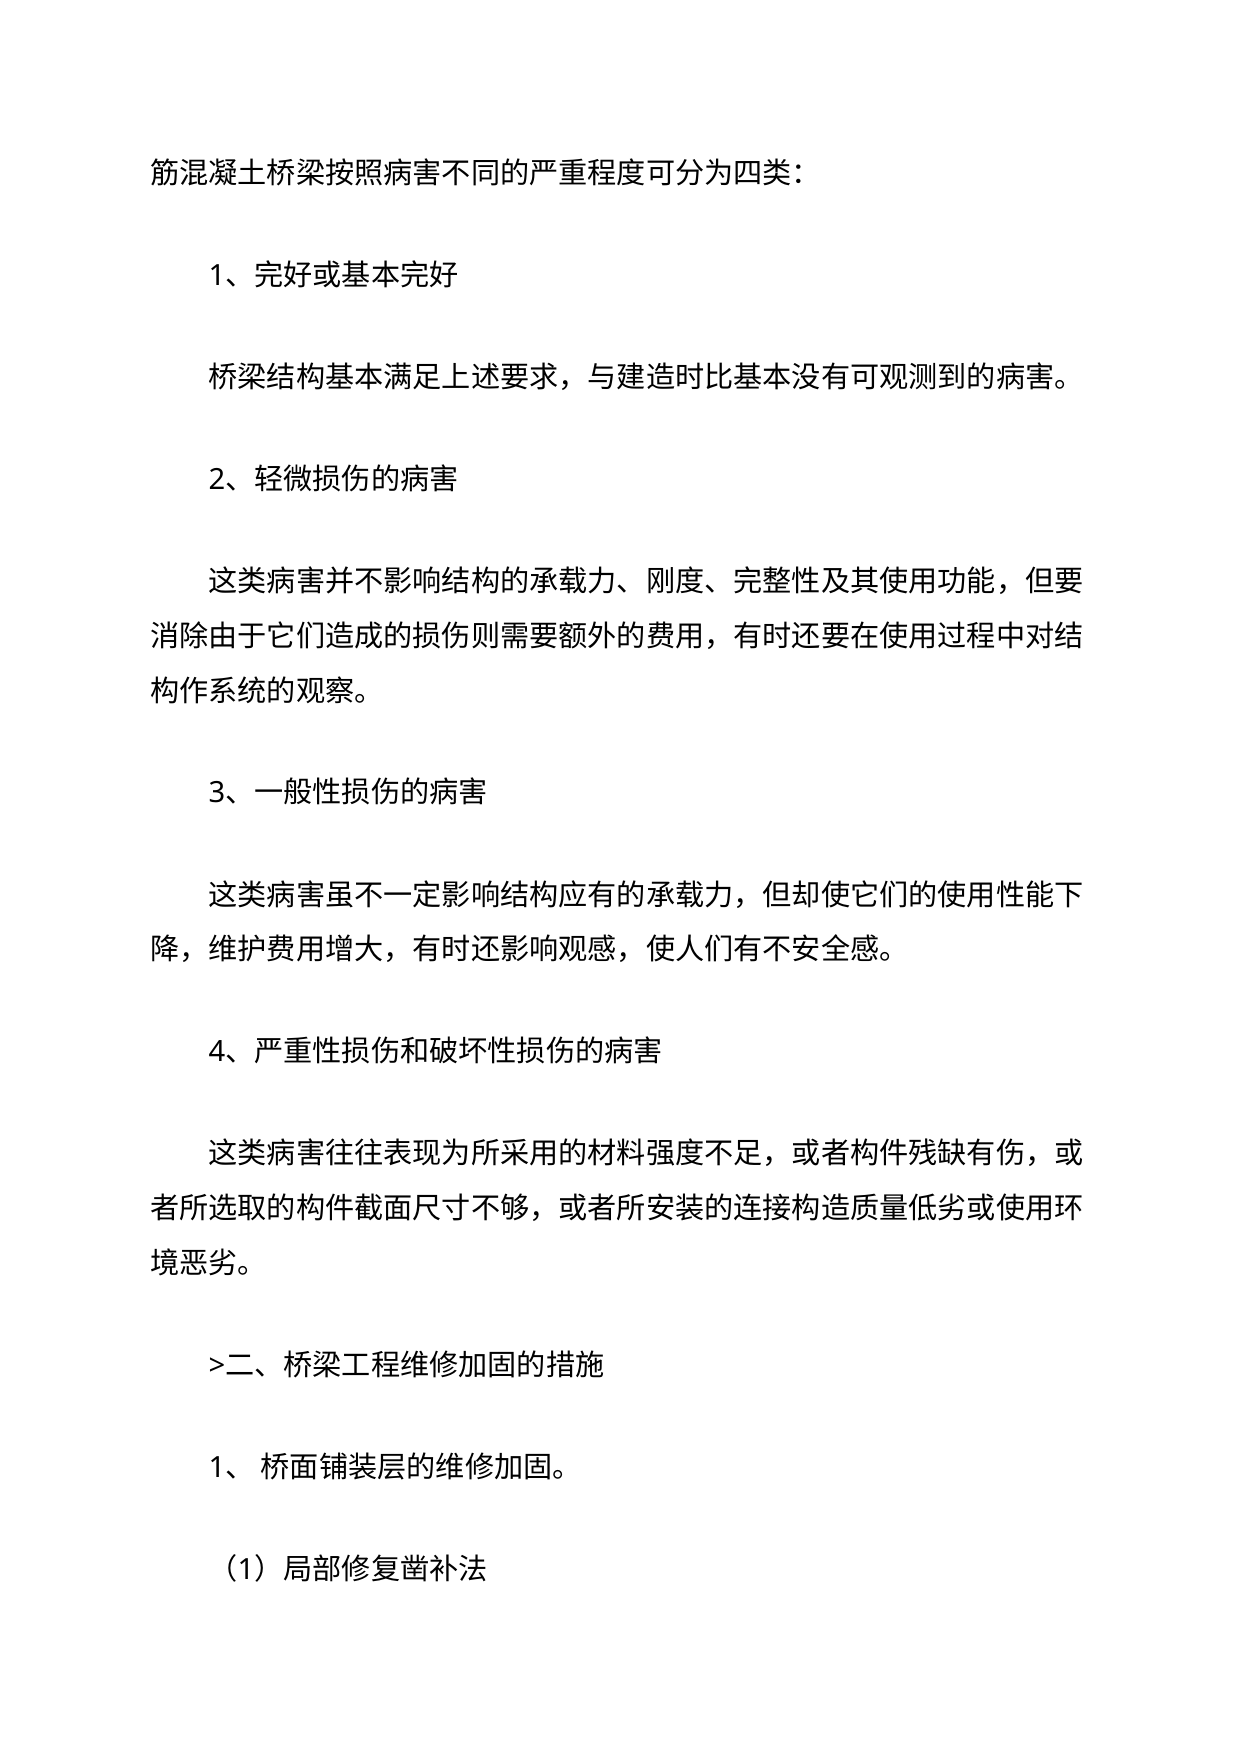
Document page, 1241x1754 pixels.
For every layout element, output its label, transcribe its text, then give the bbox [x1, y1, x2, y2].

text 1、 桥面铺装层的维修加固。 [150, 1443, 1090, 1486]
text 这类病害往往表现为所采用的材料强度不足，或者构件残缺有伤，或者所选取的构件截面尺寸不够，或者所安装的连接构造质量低劣或使用环境恶劣。 [150, 1130, 1090, 1282]
text >二、桥梁工程维修加固的措施 [150, 1341, 1090, 1384]
text 这类病害虽不一定影响结构应有的承载力，但却使它们的使用性能下降，维护费用增大，有时还影响观感，使人们有不安全感。 [150, 871, 1090, 968]
text 4、严重性损伤和破坏性损伤的病害 [150, 1028, 1090, 1070]
text 3、一般性损伤的病害 [150, 769, 1090, 811]
text （1）局部修复凿补法 [150, 1545, 1090, 1588]
text 桥梁结构基本满足上述要求，与建造时比基本没有可观测到的病害。 [150, 354, 1090, 396]
text 1、完好或基本完好 [150, 252, 1090, 294]
text 这类病害并不影响结构的承载力、刚度、完整性及其使用功能，但要消除由于它们造成的损伤则需要额外的费用，有时还要在使用过程中对结构作系统的观察。 [150, 557, 1090, 709]
text 2、轻微损伤的病害 [150, 456, 1090, 498]
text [150, 150, 1090, 192]
